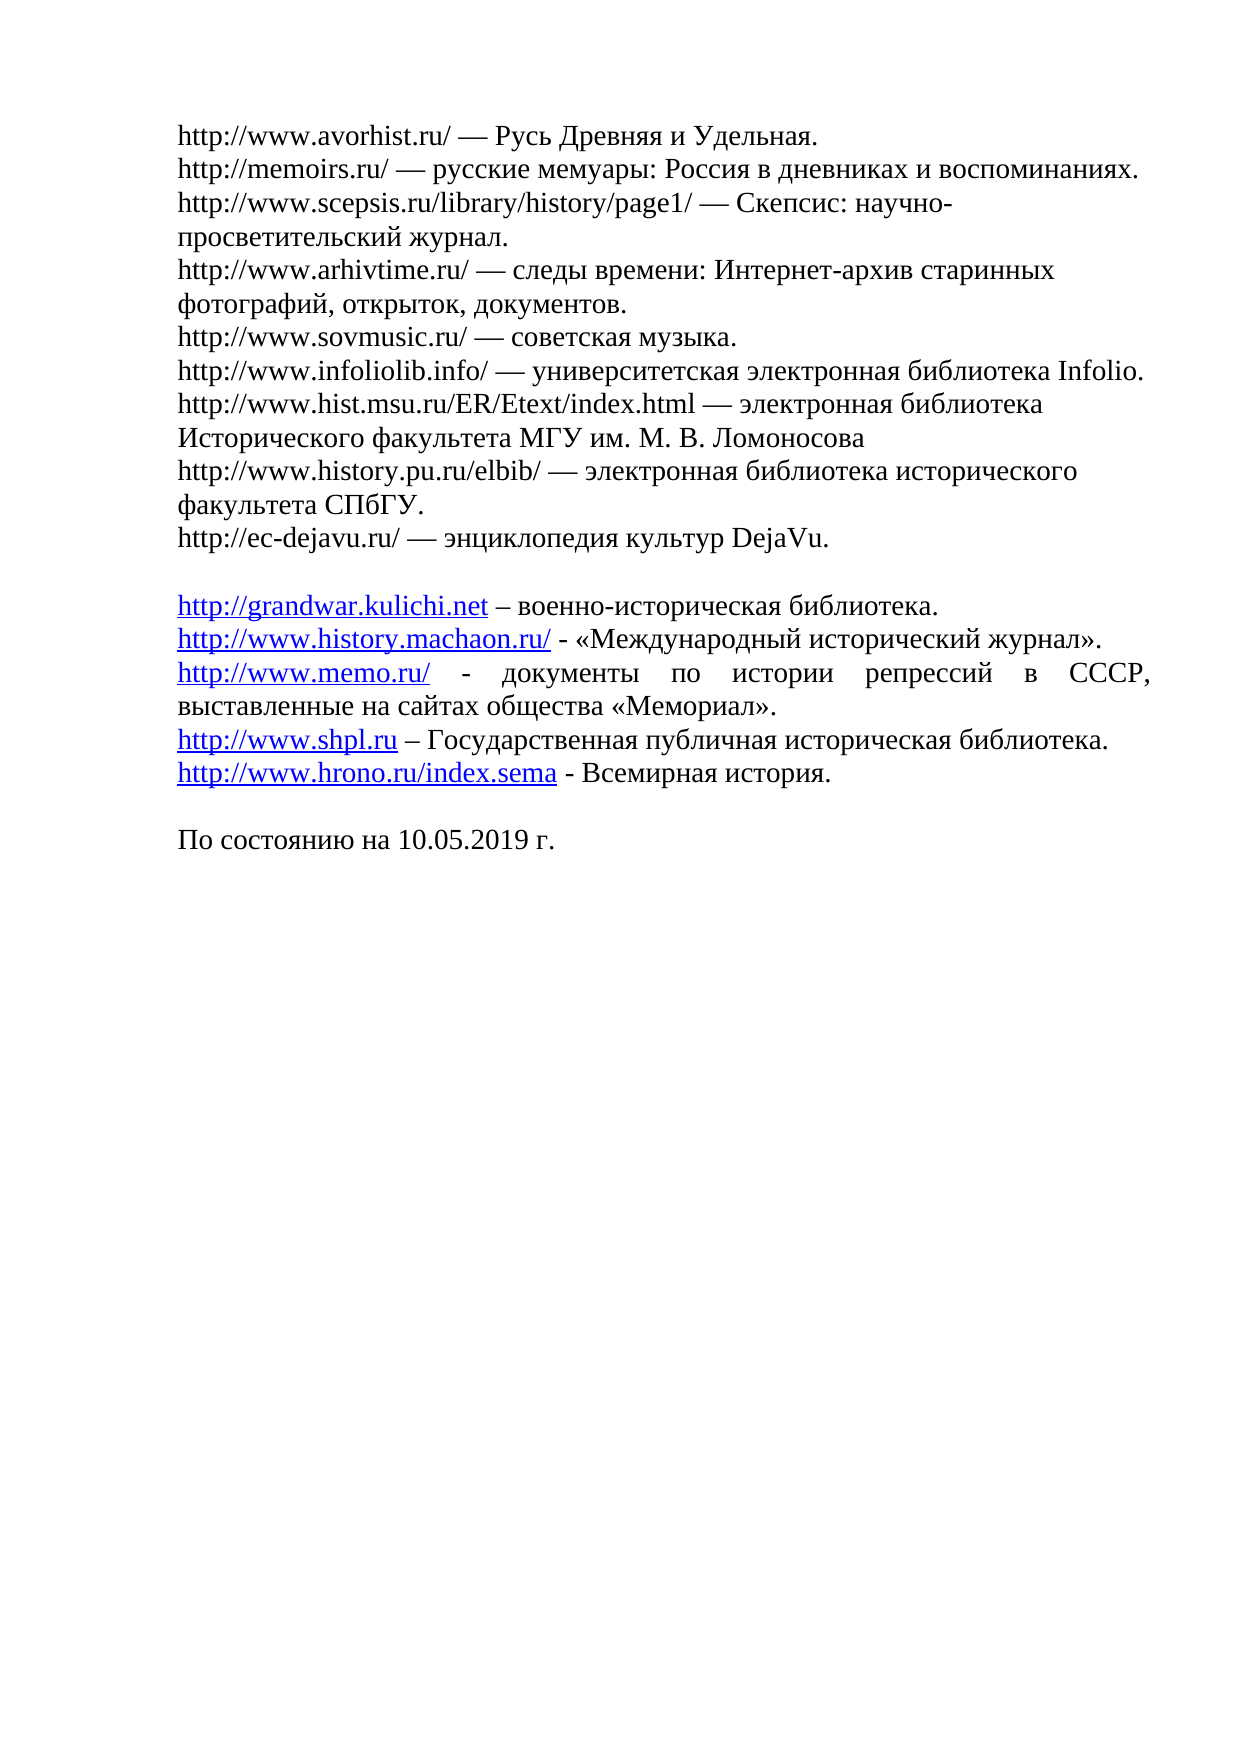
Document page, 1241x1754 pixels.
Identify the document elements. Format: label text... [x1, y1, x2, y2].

text http://www.arhivtime.ru/ — следы времени: Интернет-архив старинных фотографий, открыток, документов. [177, 252, 1152, 319]
text http://www.hrono.ru/index.sema - Всемирная история. [177, 755, 1152, 789]
text http://www.sovmusic.ru/ — советская музыка. [177, 319, 1152, 353]
text http://www.memo.ru/ - документы по истории репрессий в СССР, выставленные на сайтах общества «Мемориал». [177, 655, 1152, 722]
text http://www.shpl.ru – Государственная публичная историческая библиотека. [177, 722, 1152, 755]
text http://memoirs.ru/ — русские мемуары: Россия в дневниках и воспоминаниях. [177, 152, 1152, 185]
text http://www.infoliolib.info/ — университетская электронная библиотека Infolio. [177, 353, 1152, 386]
text http://www.history.machaon.ru/ - «Международный исторический журнал». [177, 621, 1152, 655]
text http://www.avorhist.ru/ — Русь Древняя и Удельная. [177, 118, 1152, 152]
text По состоянию на 10.05.2019 г. [177, 822, 1152, 856]
text http://grandwar.kulichi.net – военно-историческая библиотека. [177, 588, 1152, 621]
text http://www.history.pu.ru/elbib/ — электронная библиотека исторического факультета СПбГУ. [177, 453, 1152, 521]
text http://www.scepsis.ru/library/history/page1/ — Скепсис: научно-просветительский журнал. [177, 185, 1152, 252]
text http://ec-dejavu.ru/ — энциклопедия культур DеjаVu. [177, 521, 1152, 554]
text http://www.hist.msu.ru/ER/Etext/index.html — электронная библиотека Исторического факультета МГУ им. М. В. Ломоносова [177, 386, 1152, 453]
